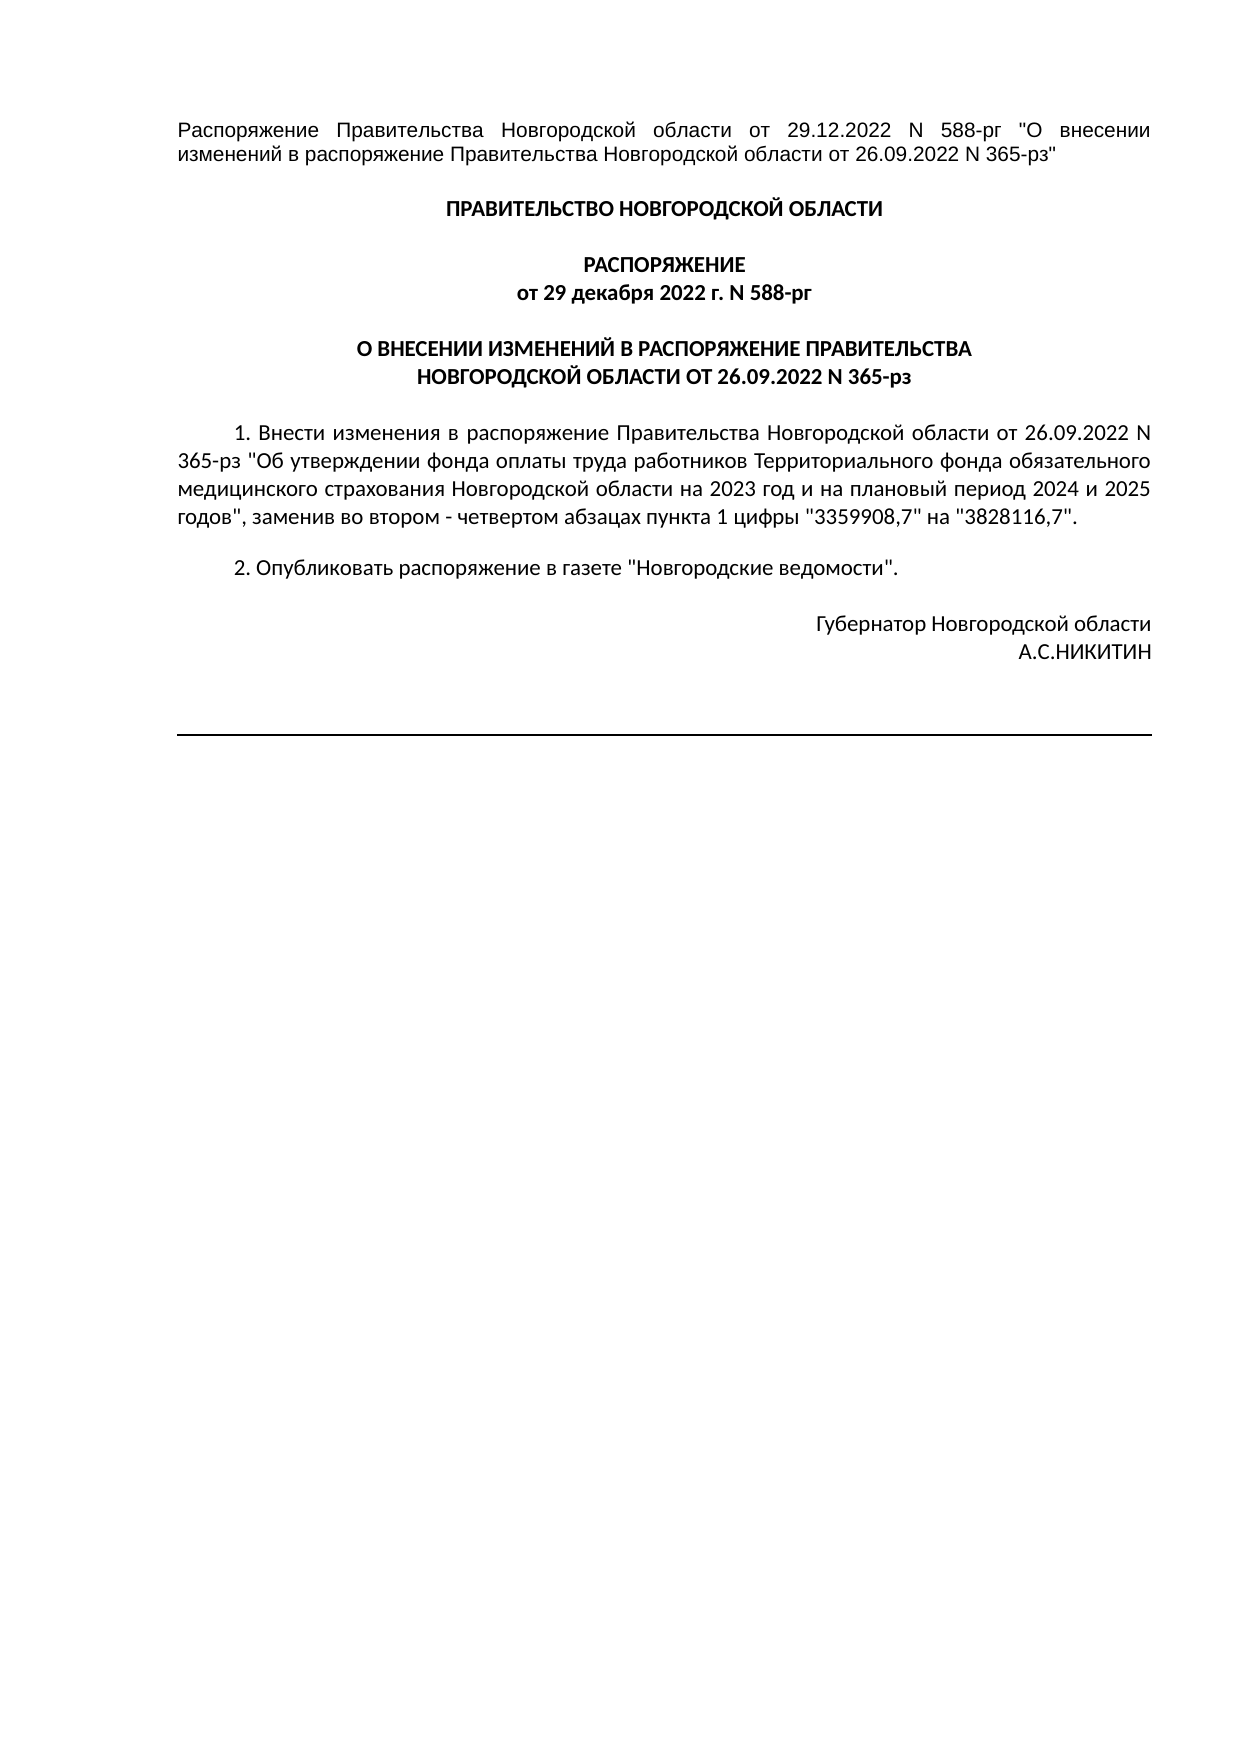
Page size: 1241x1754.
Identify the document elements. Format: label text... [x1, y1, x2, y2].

title О ВНЕСЕНИИ ИЗМЕНЕНИЙ В РАСПОРЯЖЕНИЕ ПРАВИТЕЛЬСТВА [177, 334, 1152, 362]
text Губернатор Новгородской области [177, 609, 1152, 637]
title от 29 декабря 2022 г. N 588-рг [177, 278, 1152, 306]
title РАСПОРЯЖЕНИЕ [177, 250, 1152, 278]
text 1. Внести изменения в распоряжение Правительства Новгородской области от 26.09.2022 N 365-рз "Об утверждении фонда оплаты труда работников Территориального фонда обязательного медицинского страхования Новгородской области на 2023 год и на плановый период 2024 и 2025 годов", заменив во втором - четвертом абзацах пункта 1 цифры "3359908,7" на "3828116,7". [177, 418, 1152, 530]
text А.С.НИКИТИН [177, 637, 1152, 665]
title ПРАВИТЕЛЬСТВО НОВГОРОДСКОЙ ОБЛАСТИ [177, 194, 1152, 222]
title НОВГОРОДСКОЙ ОБЛАСТИ ОТ 26.09.2022 N 365-рз [177, 362, 1152, 390]
text Распоряжение Правительства Новгородской области от 29.12.2022 N 588-рг "О внесении изменений в распоряжение Правительства Новгородской области от 26.09.2022 N 365-рз" [177, 118, 1152, 166]
text 2. Опубликовать распоряжение в газете "Новгородские ведомости". [177, 553, 1152, 581]
